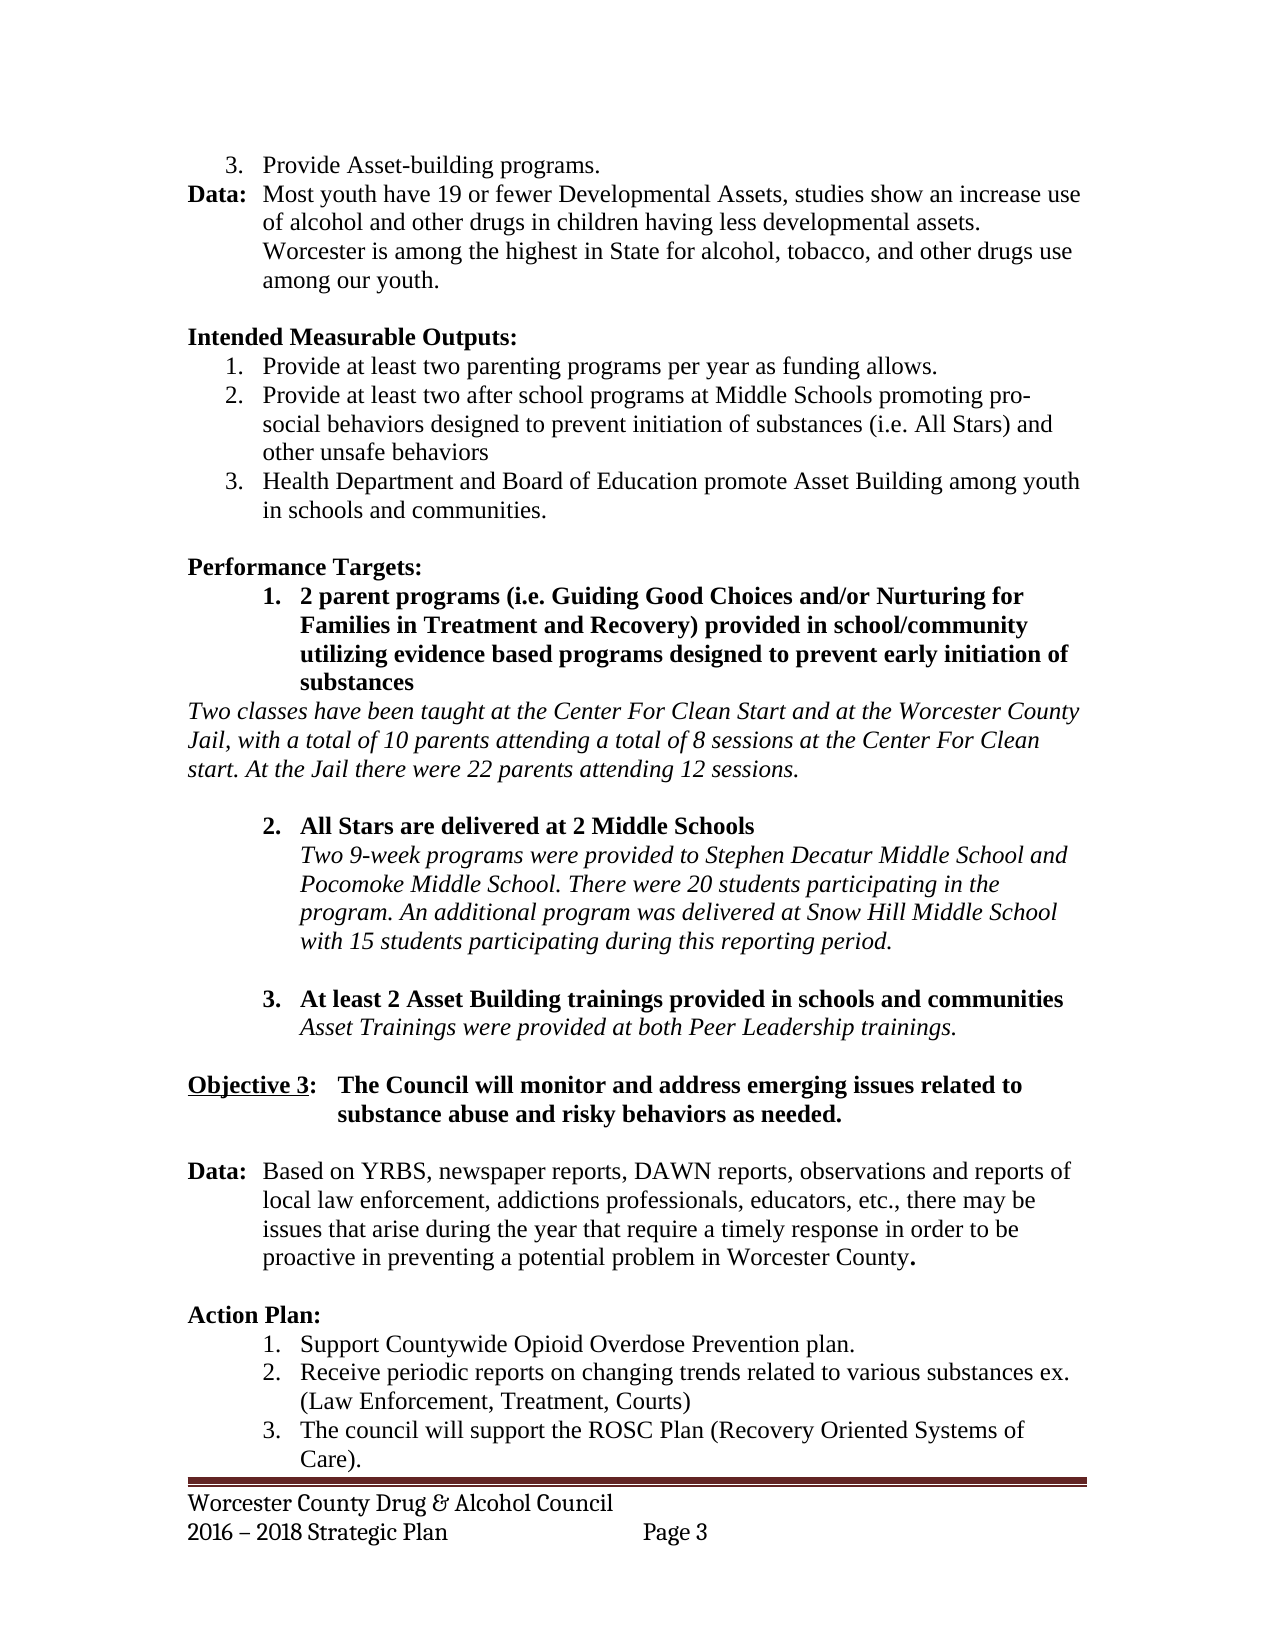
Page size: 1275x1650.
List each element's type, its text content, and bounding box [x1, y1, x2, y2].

list 2 parent programs (i.e. Guiding Good Choices and/or Nurturing for Families in Treatment and Recovery) provided in school/community utilizing evidence based programs designed to prevent early initiation of substances [262, 581, 1087, 696]
text Action Plan: [187, 1300, 1087, 1329]
list Provide at least two after school programs at Middle Schools promoting pro-social behaviors designed to prevent initiation of substances (i.e. All Stars) and other unsafe behaviors [225, 380, 1087, 466]
text Intended Measurable Outputs: [187, 322, 1087, 351]
text Two 9-week programs were provided to Stephen Decatur Middle School and Pocomoke Middle School. There were 20 students participating in the program. An additional program was delivered at Snow Hill Middle School with 15 students participating during this reporting period. [300, 840, 1087, 955]
list All Stars are delivered at 2 Middle Schools [262, 811, 1087, 840]
list Receive periodic reports on changing trends related to various substances ex. (Law Enforcement, Treatment, Courts) [262, 1357, 1087, 1415]
text Asset Trainings were provided at both Peer Leadership trainings. [300, 1012, 1087, 1041]
list The council will support the ROSC Plan (Recovery Oriented Systems of Care). [262, 1415, 1087, 1472]
list Health Department and Board of Education promote Asset Building among youth in schools and communities. [225, 466, 1087, 524]
text Data: Based on YRBS, newspaper reports, DAWN reports, observations and reports of local law enforcement, addictions professionals, educators, etc., there may be issues that arise during the year that require a timely response in order to be proactive in preventing a potential problem in Worcester County. [187, 1156, 1087, 1271]
list At least 2 Asset Building trainings provided in schools and communities [262, 984, 1087, 1012]
list Provide Asset-building programs. [225, 150, 1087, 179]
text Two classes have been taught at the Center For Clean Start and at the Worcester County Jail, with a total of 10 parents attending a total of 8 sessions at the Center For Clean start. At the Jail there were 22 parents attending 12 sessions. [187, 696, 1087, 782]
list Support Countywide Opioid Overdose Prevention plan. [262, 1329, 1087, 1357]
text Objective 3: The Council will monitor and address emerging issues related to substance abuse and risky behaviors as needed. [187, 1070, 1087, 1127]
text Data: Most youth have 19 or fewer Developmental Assets, studies show an increase use of alcohol and other drugs in children having less developmental assets. [187, 179, 1087, 236]
list Provide at least two parenting programs per year as funding allows. [225, 351, 1087, 380]
text Worcester is among the highest in State for alcohol, tobacco, and other drugs use among our youth. [187, 236, 1087, 294]
text Performance Targets: [187, 552, 1087, 581]
